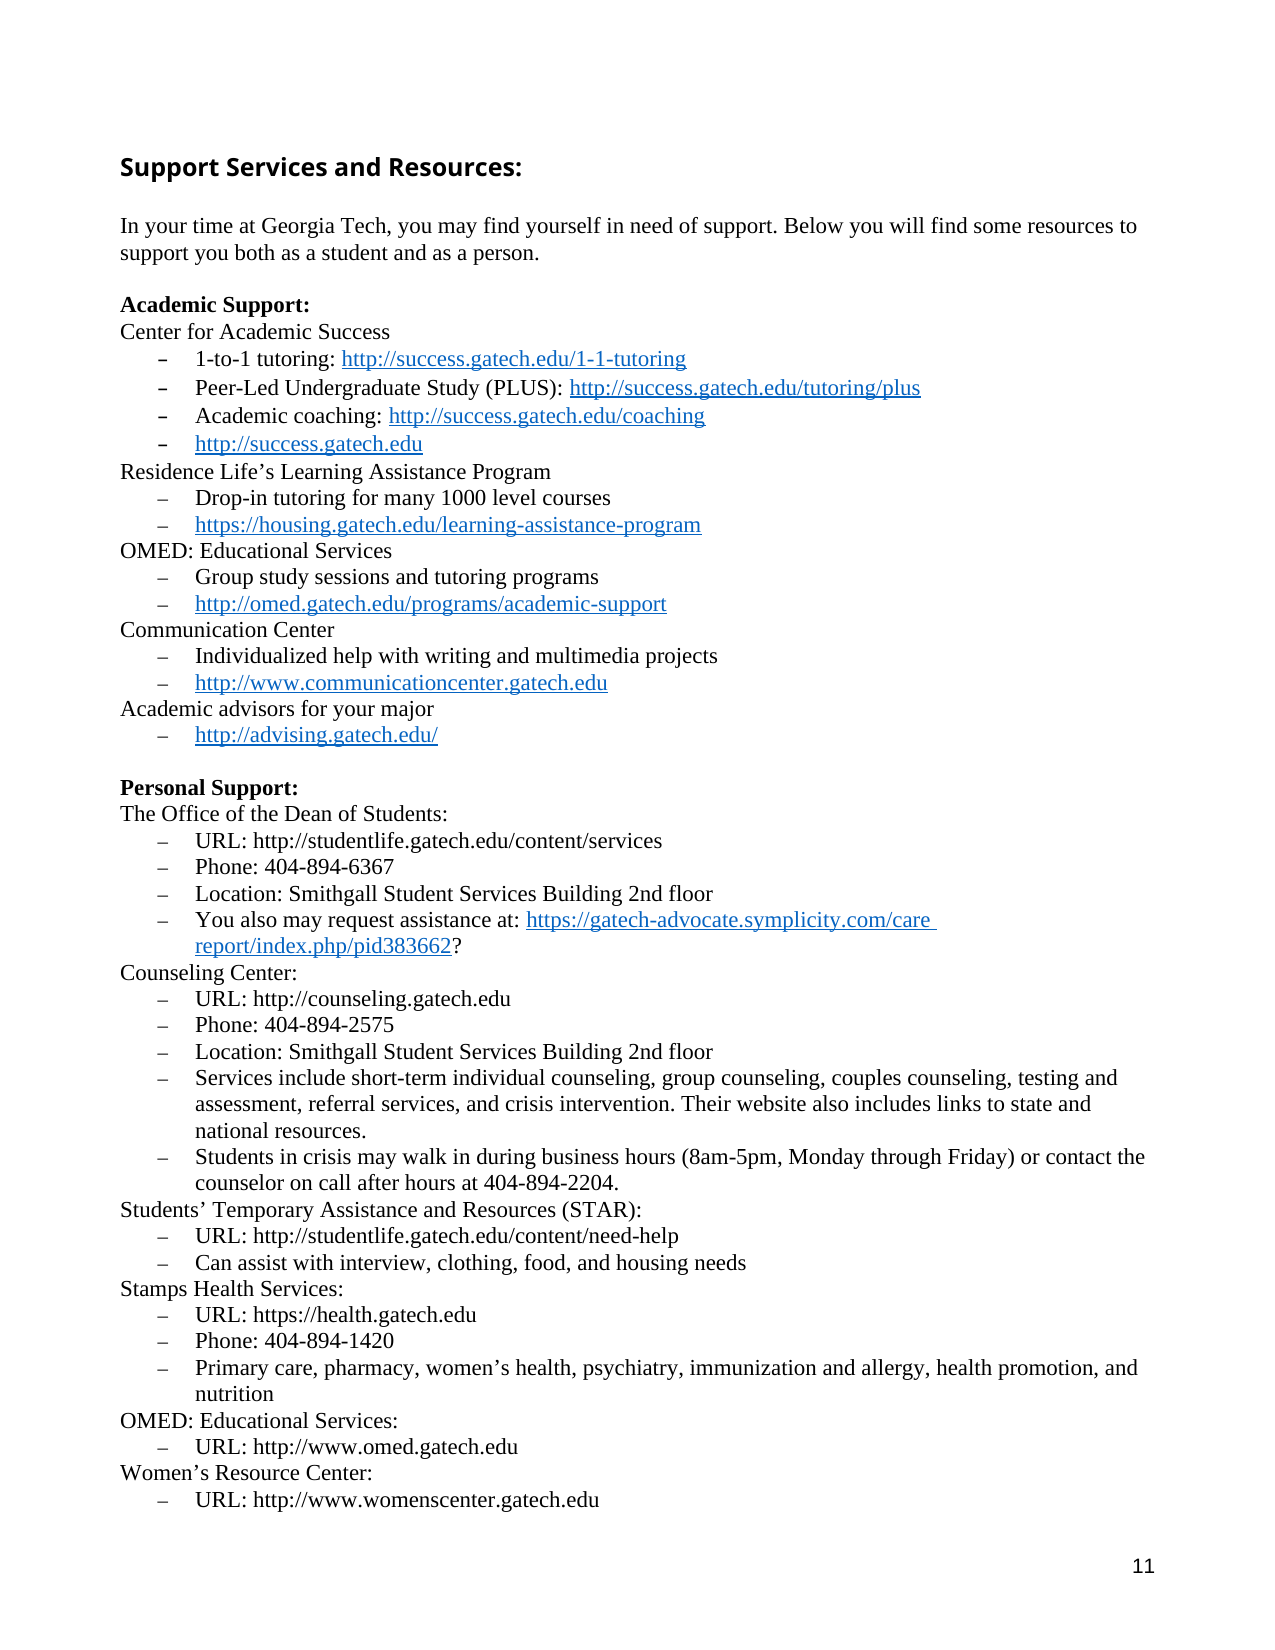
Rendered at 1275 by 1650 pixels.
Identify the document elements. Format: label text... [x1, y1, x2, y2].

list URL: https://health.gatech.edu [157, 1301, 1155, 1328]
list Phone: 404-894-2575 [157, 1011, 1155, 1038]
text Counseling Center: [120, 959, 1155, 985]
text The Office of the Dean of Students: [120, 801, 1155, 827]
text Support Services and Resources: [120, 149, 1155, 183]
list http://www.communicationcenter.gatech.edu [157, 669, 1155, 695]
list URL: http://studentlife.gatech.edu/content/need-help [157, 1222, 1155, 1248]
text Women’s Resource Center: [120, 1459, 1155, 1486]
list Peer-Led Undergraduate Study (PLUS): http://success.gatech.edu/tutoring/plus [157, 373, 1155, 401]
list http://advising.gatech.edu/ [157, 721, 1155, 748]
list You also may request assistance at: https://gatech-advocate.symplicity.com/care report/index.php/pid383662? [157, 906, 1155, 959]
text Stamps Health Services: [120, 1275, 1155, 1301]
list Services include short-term individual counseling, group counseling, couples counseling, testing and assessment, referral services, and crisis intervention. Their website also includes links to state and national resources. [157, 1064, 1155, 1143]
list Group study sessions and tutoring programs [157, 563, 1155, 590]
list URL: http://studentlife.gatech.edu/content/services [157, 827, 1155, 853]
text Communication Center [120, 616, 1155, 642]
list http://omed.gatech.edu/programs/academic-support [157, 590, 1155, 616]
list Phone: 404-894-1420 [157, 1328, 1155, 1354]
text Residence Life’s Learning Assistance Program [120, 458, 1155, 484]
list http://success.gatech.edu [157, 429, 1155, 458]
list URL: http://counseling.gatech.edu [157, 985, 1155, 1011]
list Can assist with interview, clothing, food, and housing needs [157, 1248, 1155, 1275]
text In your time at Georgia Tech, you may find yourself in need of support. Below you will find some resources to support you both as a student and as a person. [120, 212, 1155, 265]
text Personal Support: [120, 774, 1155, 801]
list Academic coaching: http://success.gatech.edu/coaching [157, 401, 1155, 429]
list URL: http://www.omed.gatech.edu [157, 1433, 1155, 1459]
list Students in crisis may walk in during business hours (8am-5pm, Monday through Friday) or contact the counselor on call after hours at 404-894-2204. [157, 1143, 1155, 1196]
list Drop-in tutoring for many 1000 level courses [157, 484, 1155, 511]
list Location: Smithgall Student Services Building 2nd floor [157, 879, 1155, 906]
list Location: Smithgall Student Services Building 2nd floor [157, 1038, 1155, 1064]
text Academic Support: [120, 291, 1155, 318]
text OMED: Educational Services: [120, 1407, 1155, 1433]
list https://housing.gatech.edu/learning-assistance-program [157, 511, 1155, 537]
text Center for Academic Success [120, 318, 1155, 344]
text Academic advisors for your major [120, 695, 1155, 721]
list Individualized help with writing and multimedia projects [157, 642, 1155, 669]
text OMED: Educational Services [120, 537, 1155, 563]
list Phone: 404-894-6367 [157, 853, 1155, 879]
list URL: http://www.womenscenter.gatech.edu [157, 1486, 1155, 1512]
list 1-to-1 tutoring: http://success.gatech.edu/1-1-tutoring [157, 344, 1155, 373]
text Students’ Temporary Assistance and Resources (STAR): [120, 1196, 1155, 1222]
list Primary care, pharmacy, women’s health, psychiatry, immunization and allergy, health promotion, and nutrition [157, 1354, 1155, 1407]
